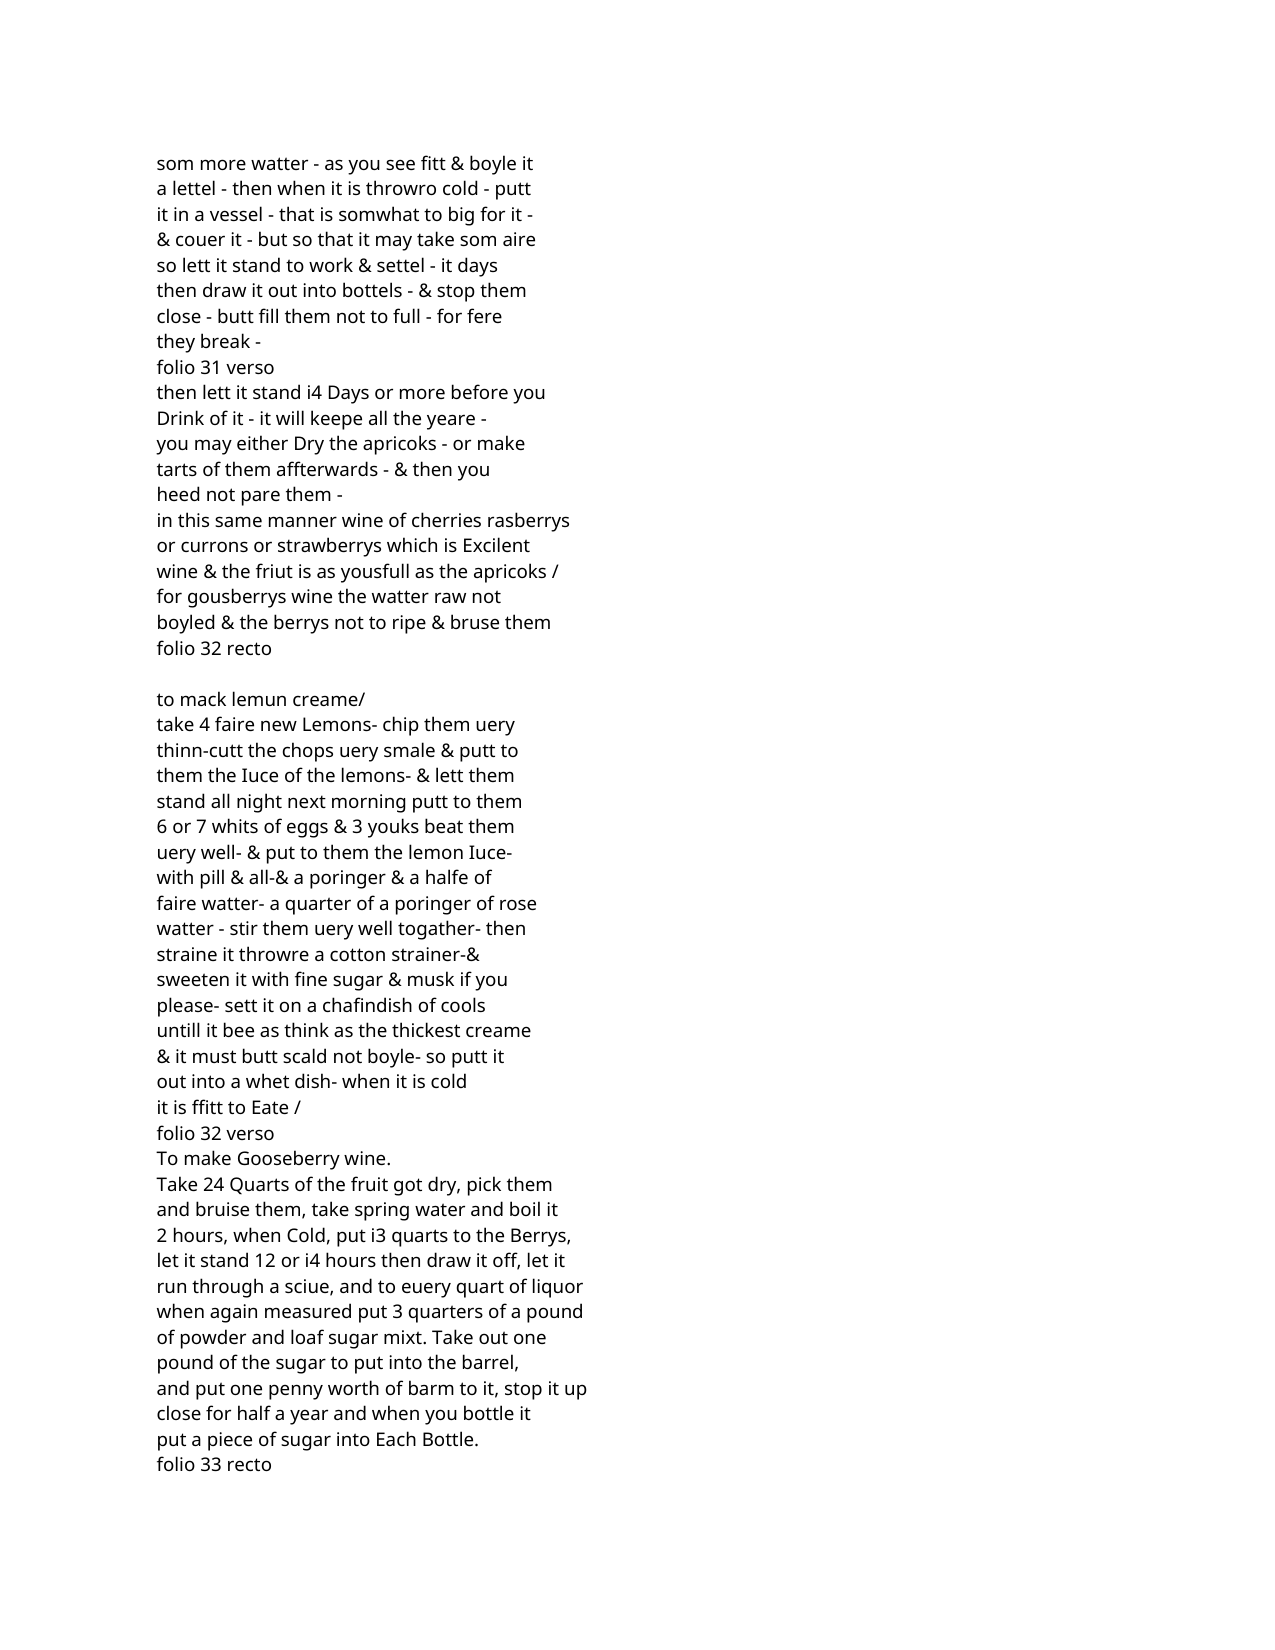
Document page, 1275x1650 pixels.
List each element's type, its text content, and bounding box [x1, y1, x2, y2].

text folio 31 verso [156, 354, 1118, 380]
text sweeten it with fine sugar & musk if you [156, 967, 1118, 992]
text it is ffitt to Eate / [156, 1094, 1118, 1120]
text boyled & the berrys not to ripe & bruse them [156, 609, 1118, 635]
text Drink of it - it will keepe all the yeare - [156, 405, 1118, 431]
text out into a whet dish- when it is cold [156, 1069, 1118, 1094]
text som more watter - as you see fitt & boyle it [156, 150, 1118, 176]
text with pill & all-& a poringer & a halfe of [156, 864, 1118, 890]
text of powder and loaf sugar mixt. Take out one [156, 1324, 1118, 1349]
text put a piece of sugar into Each Bottle. [156, 1426, 1118, 1452]
text it in a vessel - that is somwhat to big for it - [156, 201, 1118, 227]
text folio 33 recto [156, 1452, 1118, 1477]
text 6 or 7 whits of eggs & 3 youks beat them [156, 813, 1118, 839]
text wine & the friut is as yousfull as the apricoks / [156, 558, 1118, 584]
text run through a sciue, and to euery quart of liquor [156, 1273, 1118, 1298]
text To make Gooseberry wine. [156, 1145, 1118, 1171]
text thinn-cutt the chops uery smale & putt to [156, 737, 1118, 762]
text you may either Dry the apricoks - or make [156, 431, 1118, 456]
text so lett it stand to work & settel - it days [156, 252, 1118, 278]
text or currons or strawberrys which is Excilent [156, 533, 1118, 558]
text 2 hours, when Cold, put i3 quarts to the Berrys, [156, 1222, 1118, 1247]
text & couer it - but so that it may take som aire [156, 227, 1118, 252]
text then lett it stand i4 Days or more before you [156, 380, 1118, 405]
text and bruise them, take spring water and boil it [156, 1196, 1118, 1222]
text stand all night next morning putt to them [156, 788, 1118, 813]
text a lettel - then when it is throwro cold - putt [156, 176, 1118, 201]
text Take 24 Quarts of the fruit got dry, pick them [156, 1171, 1118, 1196]
text untill it bee as think as the thickest creame [156, 1018, 1118, 1043]
text folio 32 recto [156, 635, 1118, 660]
text and put one penny worth of barm to it, stop it up [156, 1375, 1118, 1401]
text close for half a year and when you bottle it [156, 1401, 1118, 1426]
text for gousberrys wine the watter raw not [156, 584, 1118, 609]
text let it stand 12 or i4 hours then draw it off, let it [156, 1247, 1118, 1273]
text & it must butt scald not boyle- so putt it [156, 1043, 1118, 1069]
text faire watter- a quarter of a poringer of rose [156, 890, 1118, 916]
text they break - [156, 329, 1118, 354]
text tarts of them affterwards - & then you [156, 456, 1118, 482]
text straine it throwre a cotton strainer-& [156, 941, 1118, 967]
text them the Iuce of the lemons- & lett them [156, 762, 1118, 788]
text take 4 faire new Lemons- chip them uery [156, 711, 1118, 737]
text pound of the sugar to put into the barrel, [156, 1349, 1118, 1375]
text watter - stir them uery well togather- then [156, 916, 1118, 941]
text uery well- & put to them the lemon Iuce- [156, 839, 1118, 864]
text in this same manner wine of cherries rasberrys [156, 507, 1118, 533]
text when again measured put 3 quarters of a pound [156, 1298, 1118, 1324]
text folio 32 verso [156, 1120, 1118, 1145]
text to mack lemun creame/ [156, 686, 1118, 711]
text then draw it out into bottels - & stop them [156, 278, 1118, 303]
text please- sett it on a chafindish of cools [156, 992, 1118, 1018]
text heed not pare them - [156, 482, 1118, 507]
text close - butt fill them not to full - for fere [156, 303, 1118, 329]
